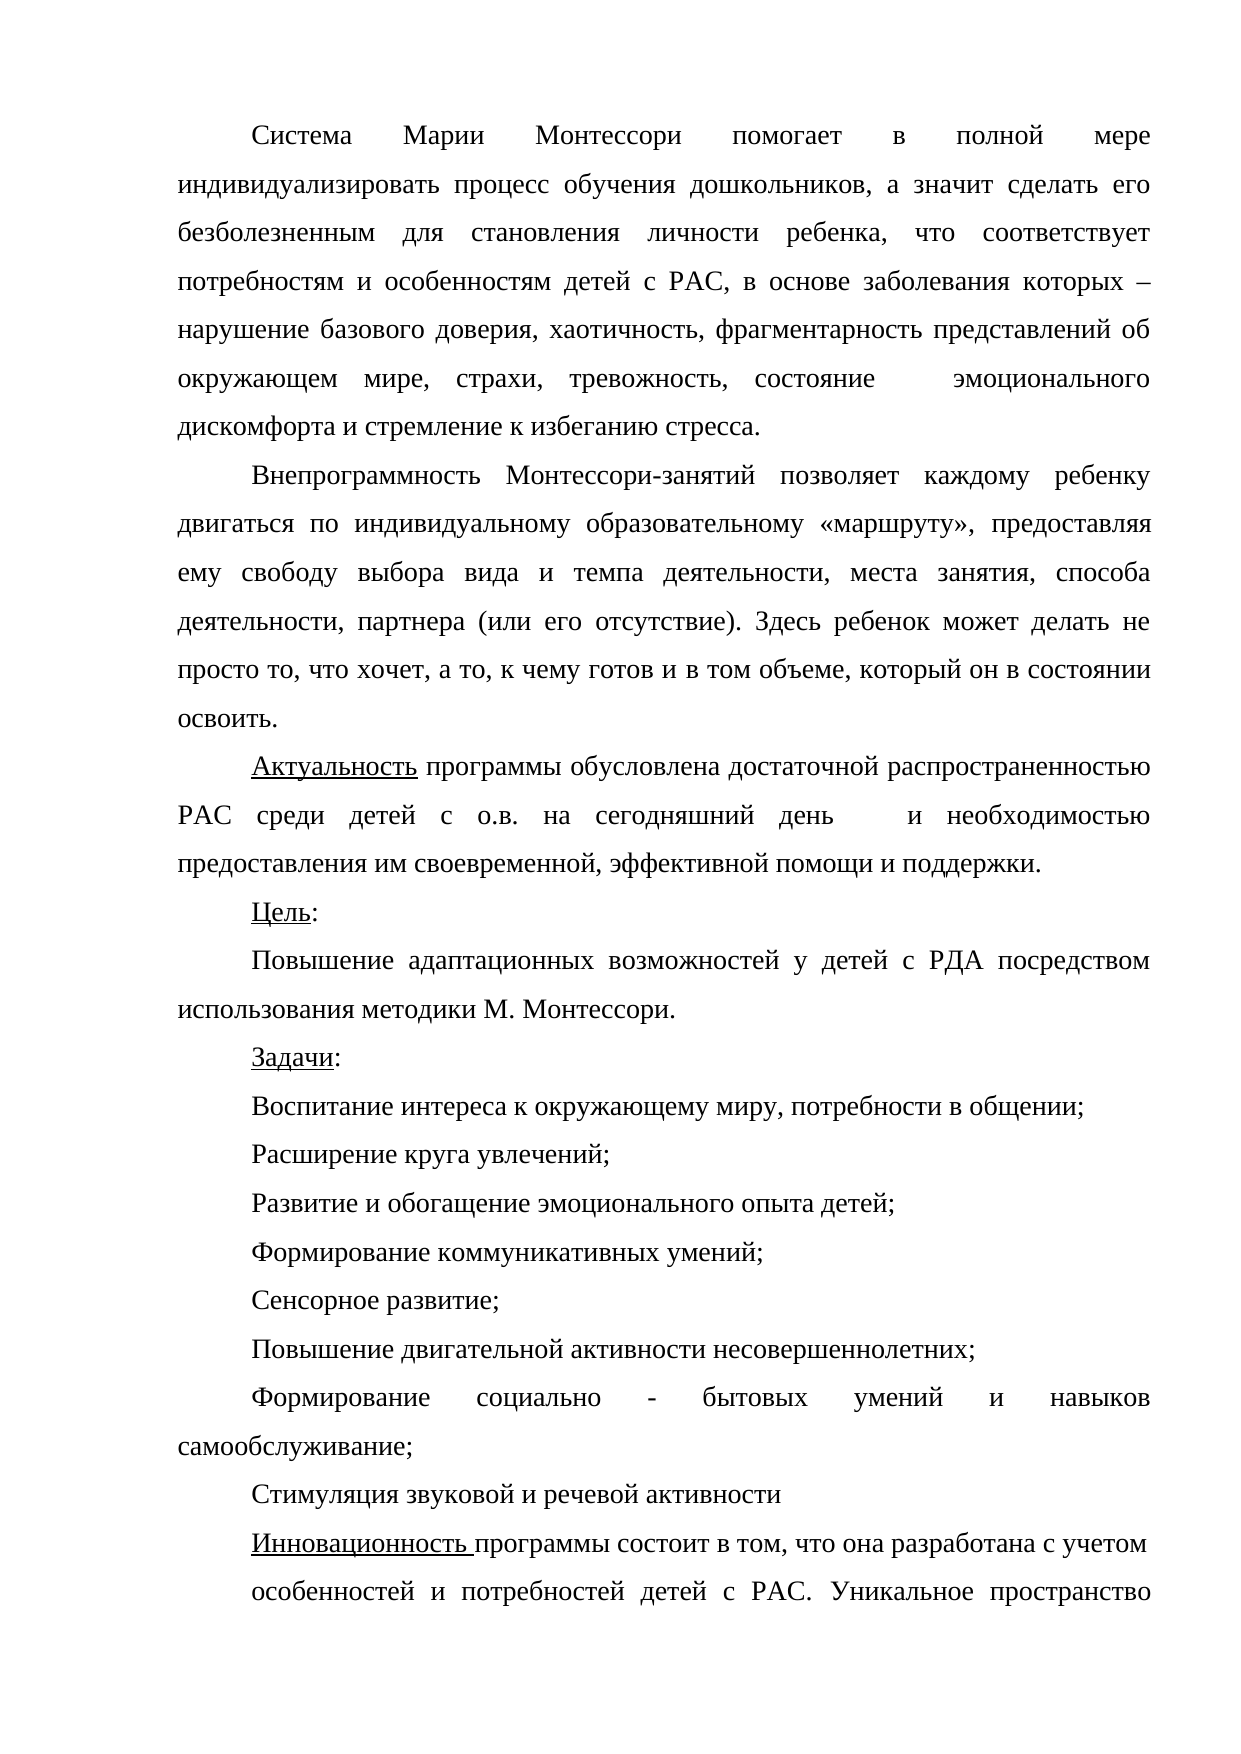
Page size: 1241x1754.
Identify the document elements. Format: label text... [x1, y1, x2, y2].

text Сенсорное развитие; [177, 1283, 1152, 1316]
text Повышение адаптационных возможностей у детей с РДА посредством использования методики М. Монтессори. [177, 943, 1152, 1024]
text Цель: [177, 895, 1152, 927]
text Актуальность программы обусловлена достаточной распространенностью РАС среди детей с о.в. на сегодняшний день и необходимостью предоставления им своевременной, эффективной помощи и поддержки. [177, 749, 1152, 879]
text Формирование социально - бытовых умений и навыков самообслуживание; [177, 1380, 1152, 1461]
text Внепрограммность Монтессори-занятий позволяет каждому ребенку двигаться по индивидуальному образовательному «маршруту», предоставляя ему свободу выбора вида и темпа деятельности, места занятия, способа деятельности, партнера (или его отсутствие). Здесь ребенок может делать не просто то, что хочет, а то, к чему готов и в том объеме, который он в состоянии освоить. [177, 458, 1152, 733]
text Повышение двигательной активности несовершеннолетних; [177, 1332, 1152, 1364]
text Расширение круга увлечений; [177, 1137, 1152, 1170]
text Воспитание интереса к окружающему миру, потребности в общении; [177, 1089, 1152, 1121]
text Система Марии Монтессори помогает в полной мере индивидуализировать процесс обучения дошкольников, а значит сделать его безболезненным для становления личности ребенка, что соответствует потребностям и особенностям детей с РАС, в основе заболевания которых – нарушение базового доверия, хаотичность, фрагментарность представлений об окружающем мире, страхи, тревожность, состояние эмоционального дискомфорта и стремление к избеганию стресса. [177, 118, 1152, 442]
text Стимуляция звуковой и речевой активности [177, 1477, 1152, 1510]
text Формирование коммуникативных умений; [177, 1234, 1152, 1267]
text Задачи: [177, 1040, 1152, 1073]
text Развитие и обогащение эмоционального опыта детей; [177, 1186, 1152, 1218]
text Инновационность программы состоит в том, что она разработана с учетом [177, 1526, 1152, 1558]
